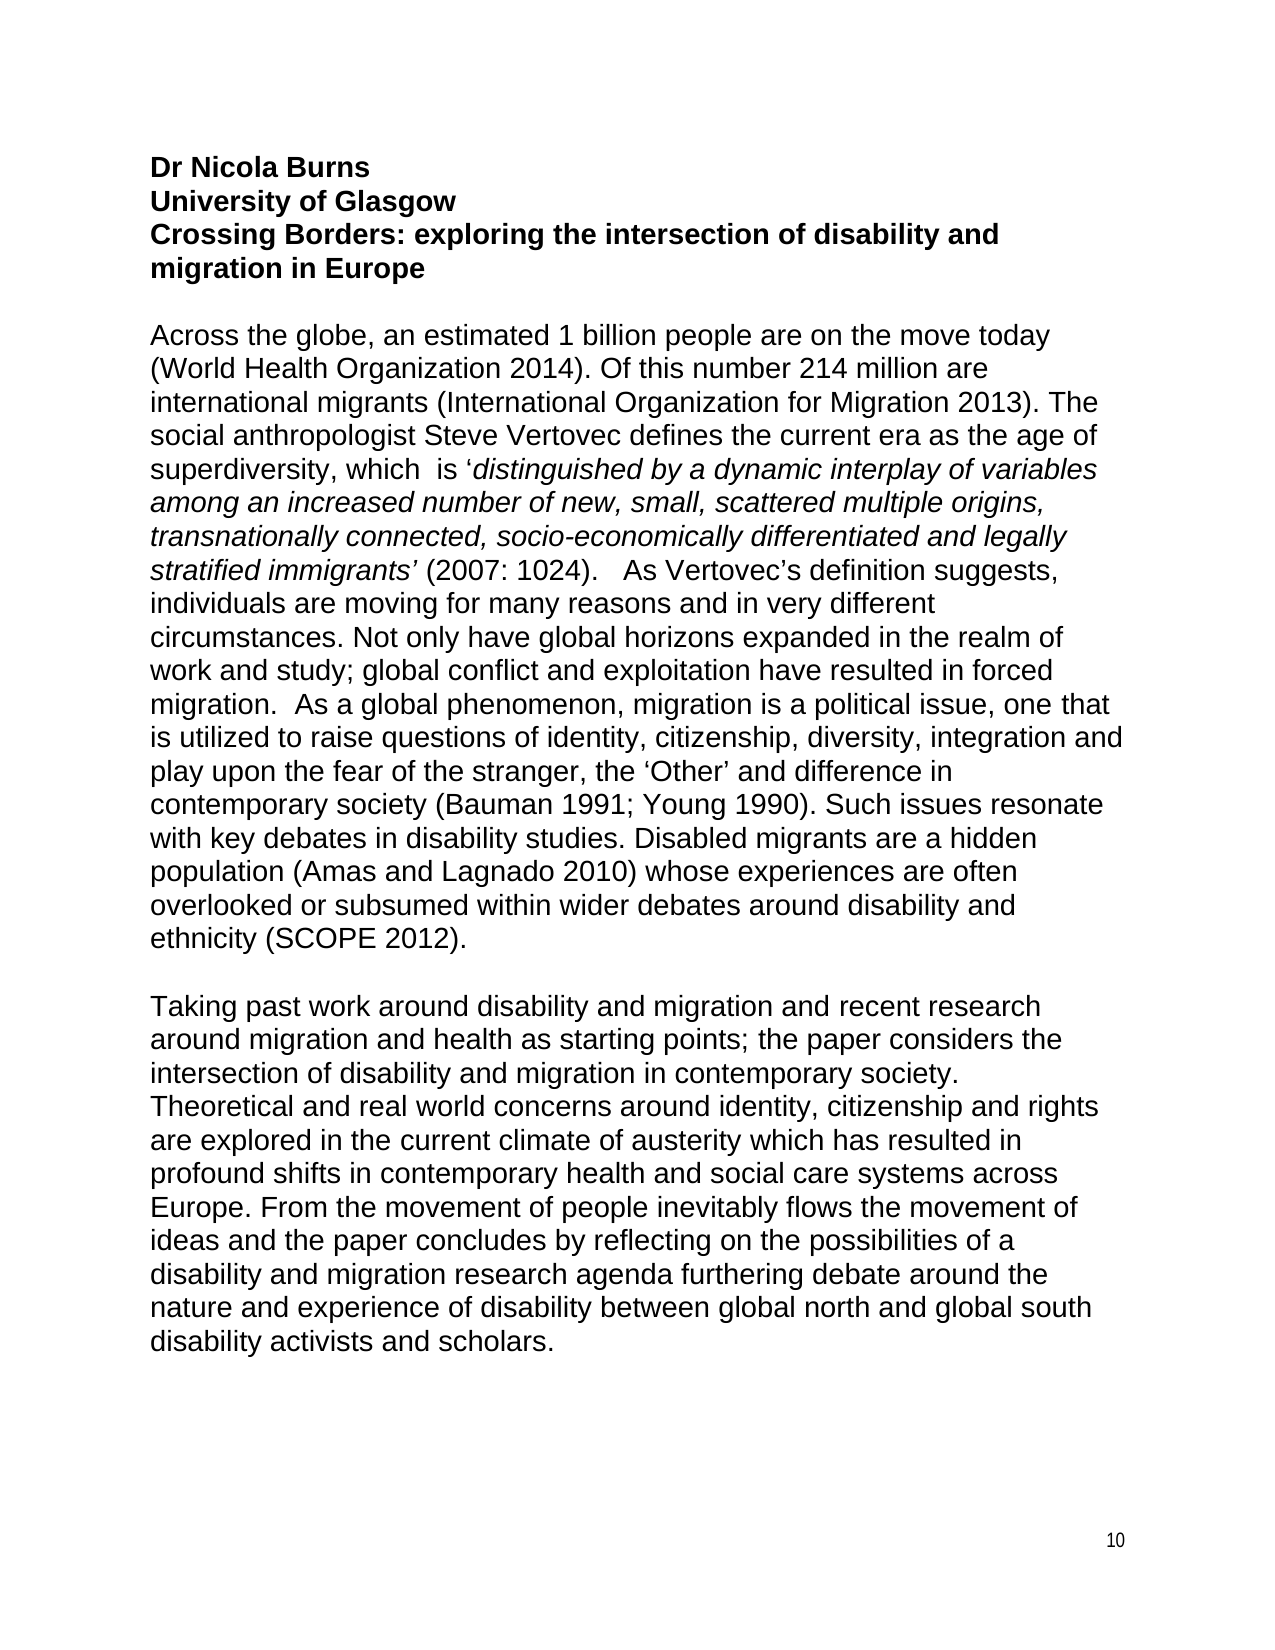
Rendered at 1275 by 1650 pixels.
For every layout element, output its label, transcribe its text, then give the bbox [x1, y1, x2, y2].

text Crossing Borders: exploring the intersection of disability and migration in Europe [150, 217, 1125, 284]
text Taking past work around disability and migration and recent research around migration and health as starting points; the paper considers the intersection of disability and migration in contemporary society. Theoretical and real world concerns around identity, citizenship and rights are explored in the current climate of austerity which has resulted in profound shifts in contemporary health and social care systems across Europe. From the movement of people inevitably flows the movement of ideas and the paper concludes by reflecting on the possibilities of a disability and migration research agenda furthering debate around the nature and experience of disability between global north and global south disability activists and scholars. [150, 988, 1125, 1357]
text Dr Nicola Burns [150, 150, 1125, 183]
text Across the globe, an estimated 1 billion people are on the move today (World Health Organization 2014). Of this number 214 million are international migrants (International Organization for Migration 2013). The social anthropologist Steve Vertovec defines the current era as the age of superdiversity, which is ‘distinguished by a dynamic interplay of variables among an increased number of new, small, scattered multiple origins, transnationally connected, socio-economically differentiated and legally stratified immigrants’ (2007: 1024). As Vertovec’s definition suggests, individuals are moving for many reasons and in very different circumstances. Not only have global horizons expanded in the realm of work and study; global conflict and exploitation have resulted in forced migration. As a global phenomenon, migration is a political issue, one that is utilized to raise questions of identity, citizenship, diversity, integration and play upon the fear of the stranger, the ‘Other’ and difference in contemporary society (Bauman 1991; Young 1990). Such issues resonate with key debates in disability studies. Disabled migrants are a hidden population (Amas and Lagnado 2010) whose experiences are often overlooked or subsumed within wider debates around disability and ethnicity (SCOPE 2012). [150, 318, 1125, 955]
text University of Glasgow [150, 183, 1125, 217]
